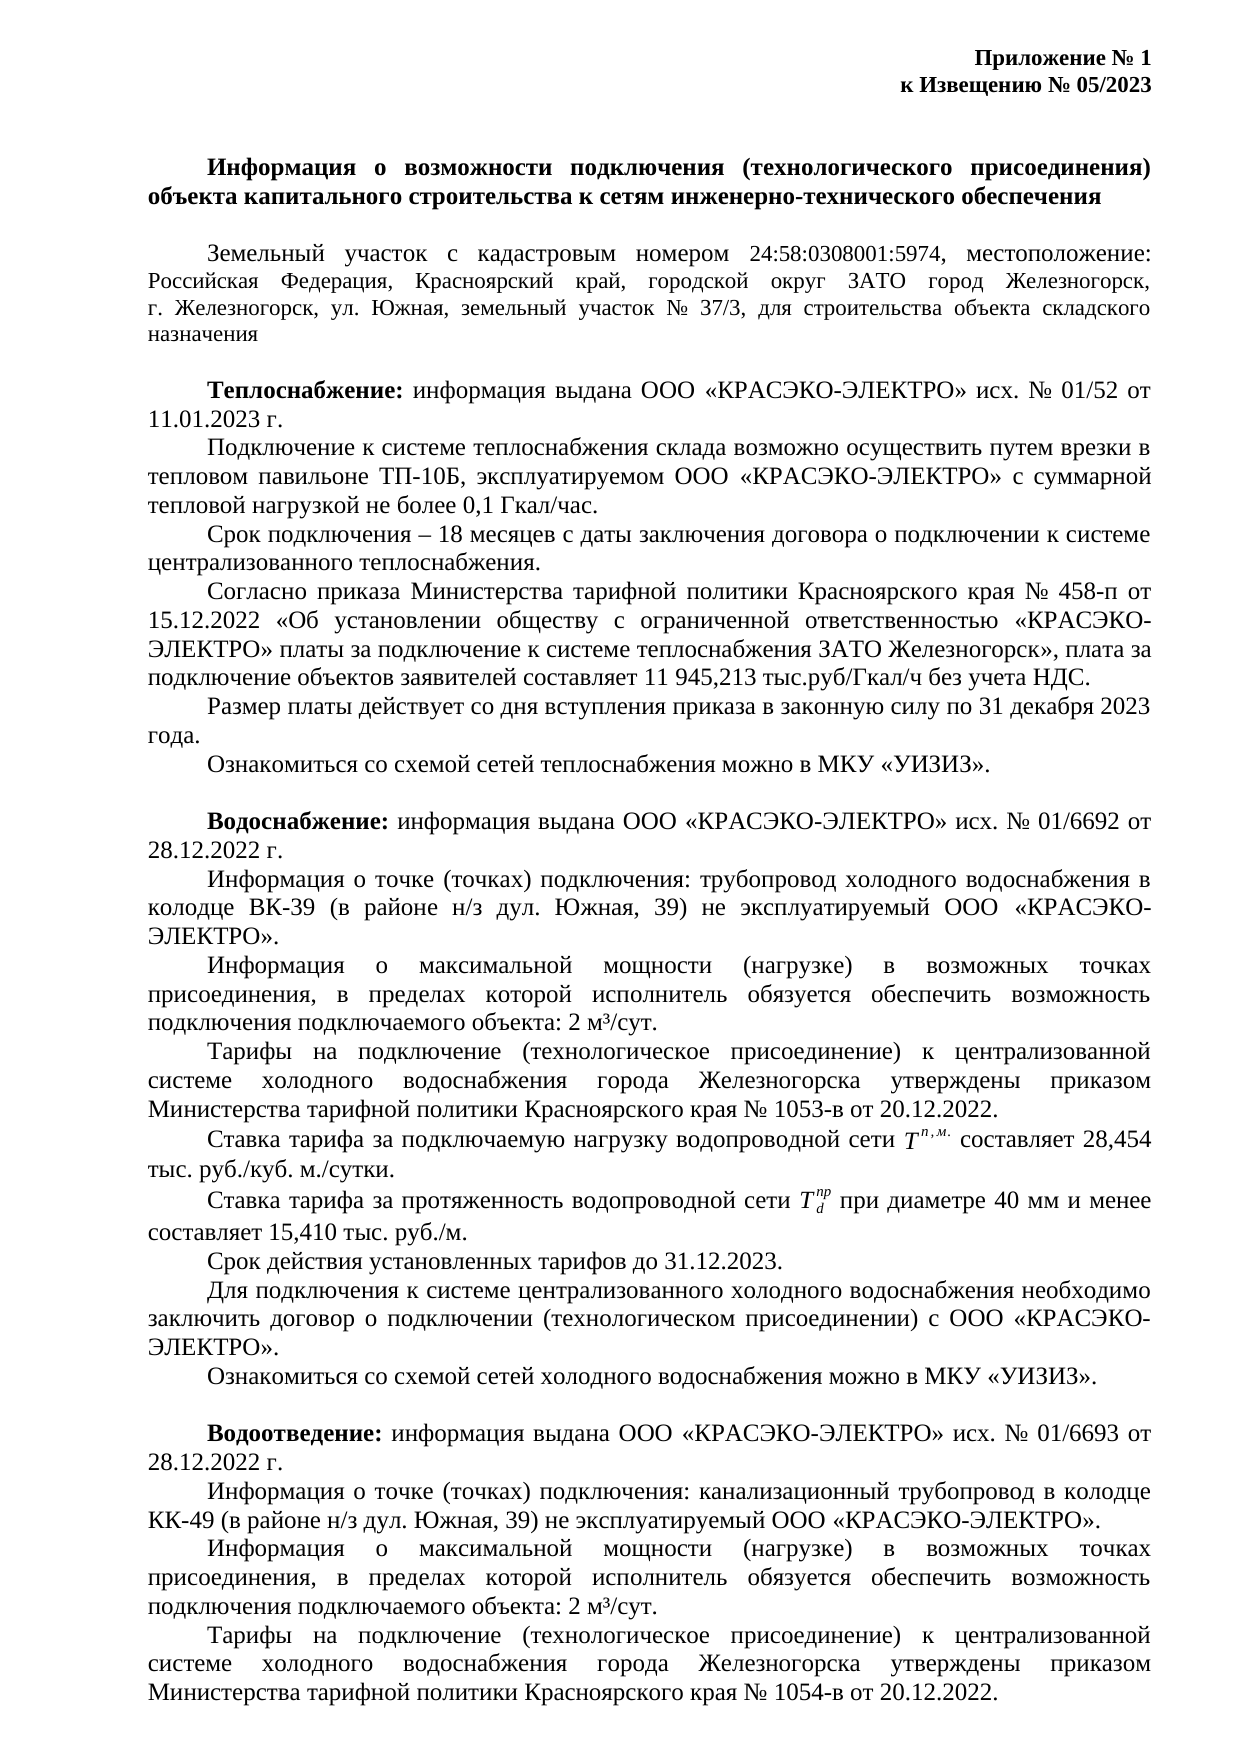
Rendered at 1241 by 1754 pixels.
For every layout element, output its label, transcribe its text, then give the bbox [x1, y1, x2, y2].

text Срок действия установленных тарифов до 31.12.2023. [148, 1246, 1152, 1275]
text Информация о точке (точках) подключения: канализационный трубопровод в колодце КК-49 (в районе н/з дул. Южная, 39) не эксплуатируемый ООО «КРАСЭКО-ЭЛЕКТРО». [148, 1476, 1152, 1533]
text Ознакомиться со схемой сетей теплоснабжения можно в МКУ «УИЗИЗ». [148, 749, 1152, 777]
text Водоотведение: информация выдана ООО «КРАСЭКО-ЭЛЕКТРО» исх. № 01/6693 от 28.12.2022 г. [148, 1418, 1152, 1476]
text Ознакомиться со схемой сетей холодного водоснабжения можно в МКУ «УИЗИЗ». [148, 1361, 1152, 1390]
text Земельный участок с кадастровым номером 24:58:0308001:5974, местоположение: Российская Федерация, Красноярский край, городской округ ЗАТО город Железногорск, г. Железногорск, ул. Южная, земельный участок № 37/3, для строительства объекта складского назначения [148, 238, 1152, 346]
text Подключение к системе теплоснабжения склада возможно осуществить путем врезки в тепловом павильоне ТП-10Б, эксплуатируемом ООО «КРАСЭКО-ЭЛЕКТРО» с суммарной тепловой нагрузкой не более 0,1 Гкал/час. [148, 432, 1152, 519]
text Информация о возможности подключения (технологического присоединения) объекта капитального строительства к сетям инженерно-технического обеспечения [148, 152, 1152, 210]
text Приложение № 1 [148, 44, 1152, 71]
text Информация о максимальной мощности (нагрузке) в возможных точках присоединения, в пределах которой исполнитель обязуется обеспечить возможность подключения подключаемого объекта: 2 м³/сут. [148, 950, 1152, 1036]
text Согласно приказа Министерства тарифной политики Красноярского края № 458-п от 15.12.2022 «Об установлении обществу с ограниченной ответственностью «КРАСЭКО-ЭЛЕКТРО» платы за подключение к системе теплоснабжения ЗАТО Железногорск», плата за подключение объектов заявителей составляет 11 945,213 тыс.руб/Гкал/ч без учета НДС. [148, 576, 1152, 691]
text к Извещению № 05/2023 [148, 71, 1152, 97]
text Для подключения к системе централизованного холодного водоснабжения необходимо заключить договор о подключении (технологическом присоединении) с ООО «КРАСЭКО-ЭЛЕКТРО». [148, 1275, 1152, 1361]
text Информация о точке (точках) подключения: трубопровод холодного водоснабжения в колодце ВК-39 (в районе н/з дул. Южная, 39) не эксплуатируемый ООО «КРАСЭКО-ЭЛЕКТРО». [148, 864, 1152, 950]
text Размер платы действует со дня вступления приказа в законную силу по 31 декабря 2023 года. [148, 691, 1152, 749]
text Ставка тарифа за подключаемую нагрузку водопроводной сети составляет 28,454 тыс. руб./куб. м./сутки. [148, 1122, 1152, 1182]
text Теплоснабжение: информация выдана ООО «КРАСЭКО-ЭЛЕКТРО» исх. № 01/52 от 11.01.2023 г. [148, 375, 1152, 432]
text Водоснабжение: информация выдана ООО «КРАСЭКО-ЭЛЕКТРО» исх. № 01/6692 от 28.12.2022 г. [148, 806, 1152, 864]
text Тарифы на подключение (технологическое присоединение) к централизованной системе холодного водоснабжения города Железногорска утверждены приказом Министерства тарифной политики Красноярского края № 1053-в от 20.12.2022. [148, 1036, 1152, 1122]
text Тарифы на подключение (технологическое присоединение) к централизованной системе холодного водоснабжения города Железногорска утверждены приказом Министерства тарифной политики Красноярского края № 1054-в от 20.12.2022. [148, 1620, 1152, 1706]
text Ставка тарифа за протяженность водопроводной сети при диаметре 40 мм и менее составляет 15,410 тыс. руб./м. [148, 1182, 1152, 1246]
text Информация о максимальной мощности (нагрузке) в возможных точках присоединения, в пределах которой исполнитель обязуется обеспечить возможность подключения подключаемого объекта: 2 м³/сут. [148, 1533, 1152, 1620]
text Срок подключения – 18 месяцев с даты заключения договора о подключении к системе централизованного теплоснабжения. [148, 519, 1152, 576]
